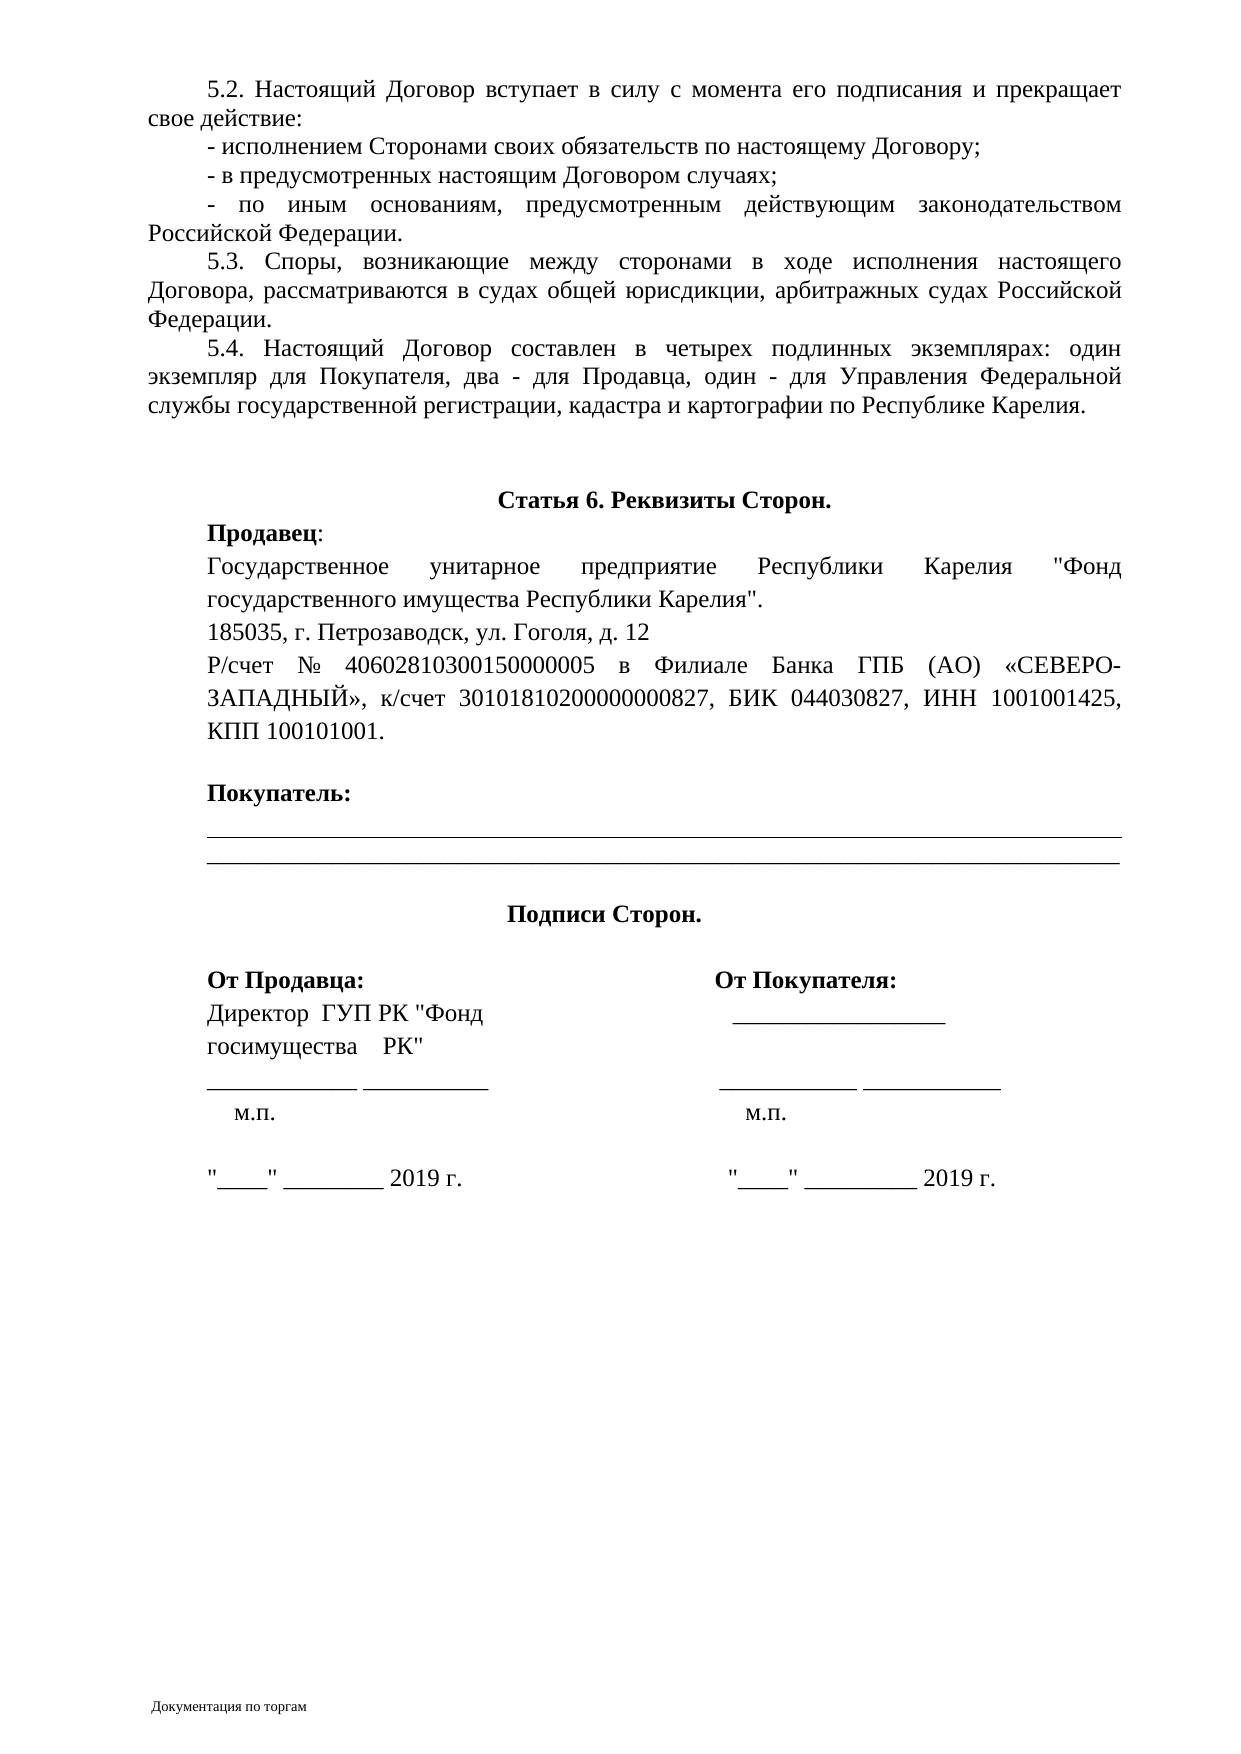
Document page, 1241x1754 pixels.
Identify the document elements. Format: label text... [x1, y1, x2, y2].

text _________________________________________________________________________ [207, 838, 1122, 867]
text 5.3. Споры, возникающие между сторонами в ходе исполнения настоящего Договора, рассматриваются в судах общей юрисдикции, арбитражных судах Российской Федерации. [148, 246, 1122, 333]
text Покупатель: [207, 778, 1122, 807]
text 5.2. Настоящий Договор вступает в силу с момента его подписания и прекращает свое действие: [148, 74, 1122, 131]
text От Продавца: От Покупателя: [148, 965, 1122, 994]
text Государственное унитарное предприятие Республики Карелия "Фонд государственного имущества Республики Карелия". [207, 551, 1122, 613]
text Р/счет № 40602810300150000005 в Филиале Банка ГПБ (АО) «СЕВЕРО-ЗАПАДНЫЙ», к/счет 30101810200000000827, БИК 044030827, ИНН 1001001425, КПП 100101001. [207, 650, 1122, 745]
text . Петрозаводск, ул. Гоголя, д. 12 [207, 617, 1122, 646]
text 5.4. Настоящий Договор составлен в четырех подлинных экземплярах: один экземпляр для Покупателя, два - для Продавца, один - для Управления Федеральной службы государственной регистрации, кадастра и картографии по Республике Карелия. [148, 333, 1122, 419]
text - исполнением Сторонами своих обязательств по настоящему Договору; [148, 131, 1122, 160]
text Директор ГУП РК "Фонд _________________ [148, 998, 1122, 1027]
text Подписи Сторон. [148, 899, 1122, 928]
text "____" ________ 2019 г. "____" _________ 2019 г. [148, 1163, 1122, 1192]
text - в предусмотренных настоящим Договором случаях; [148, 160, 1122, 189]
text м.п. м.п. [148, 1097, 1122, 1126]
text госимущества РК" [148, 1031, 1122, 1060]
text Продавец: [207, 518, 1122, 547]
text - по иным основаниям, предусмотренным действующим законодательством Российской Федерации. [148, 189, 1122, 246]
text ____________ __________ ___________ ___________ [148, 1064, 1122, 1093]
text Статья 6. Реквизиты Сторон. [148, 485, 1122, 514]
